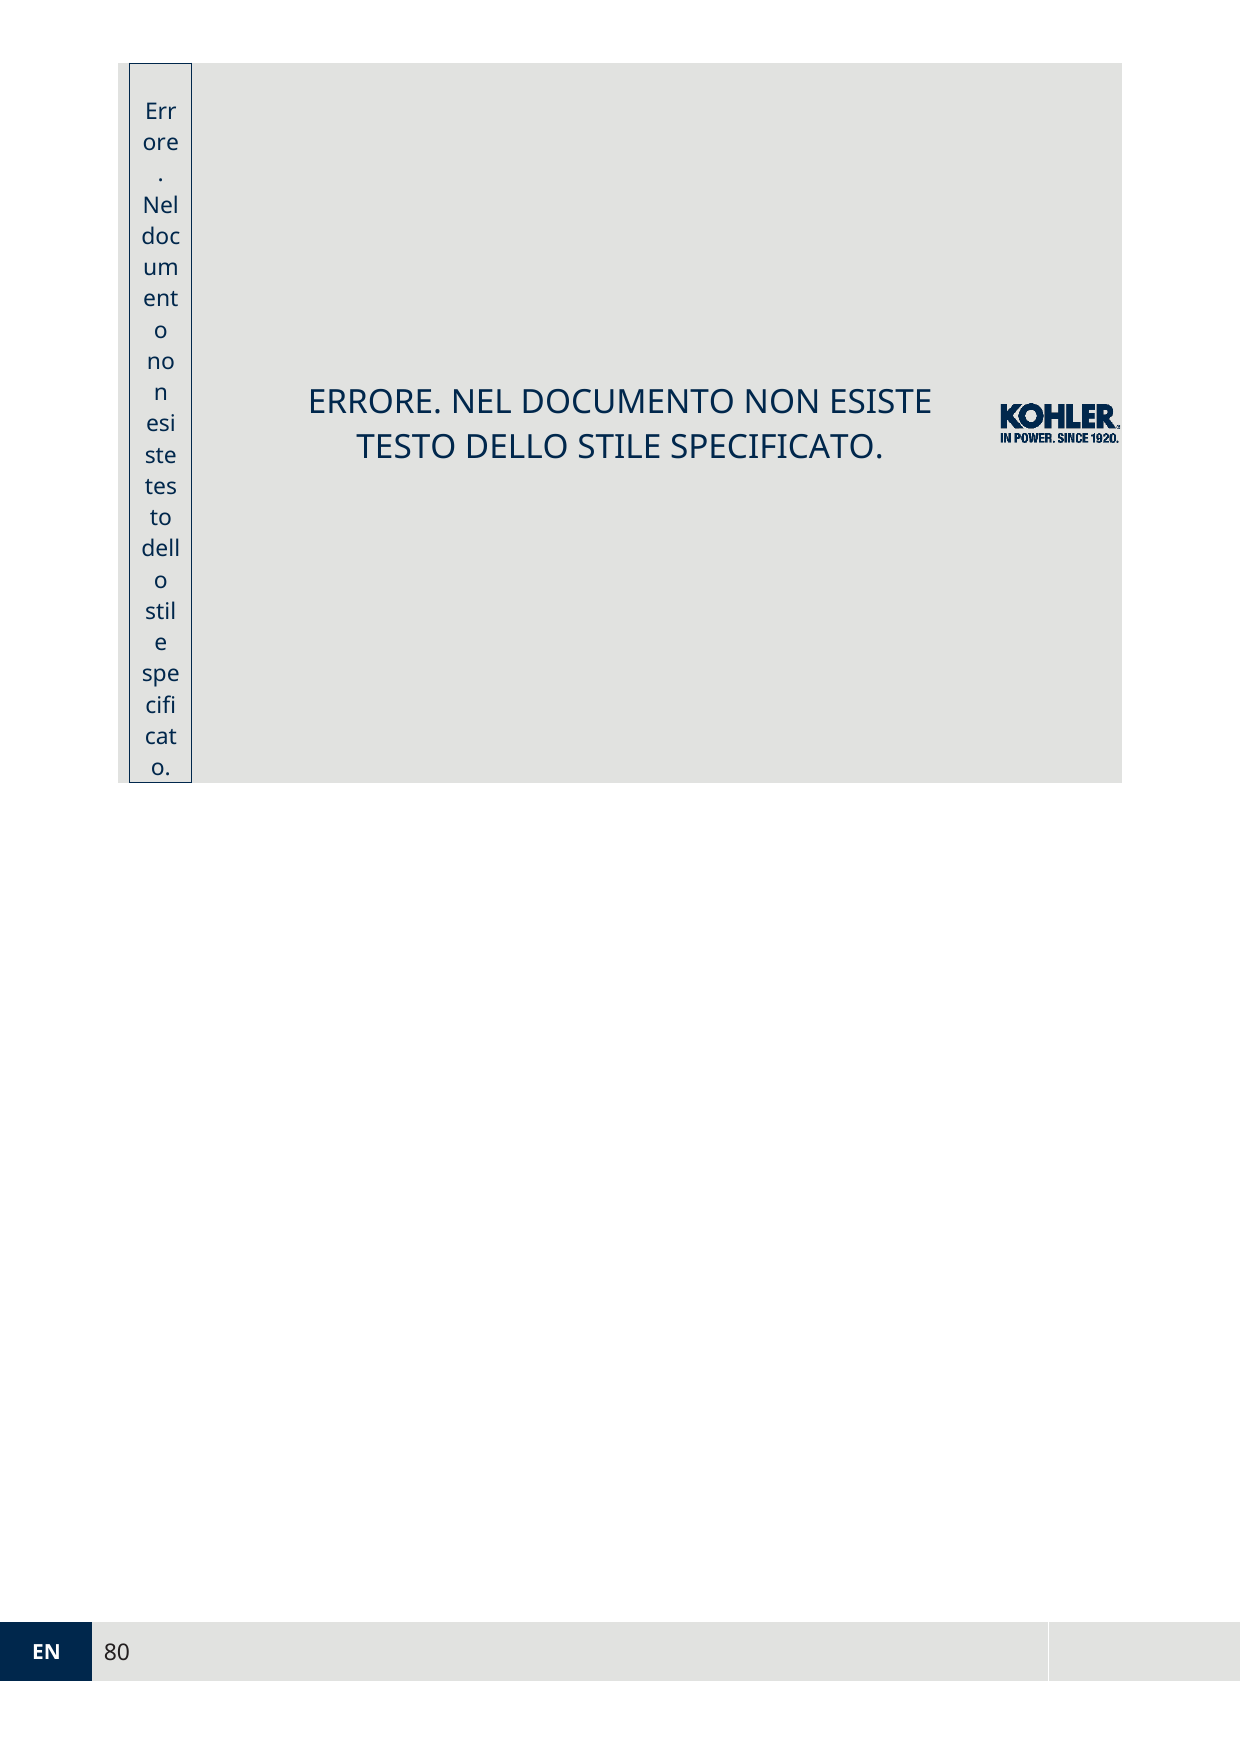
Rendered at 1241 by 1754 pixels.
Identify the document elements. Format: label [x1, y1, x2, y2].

picture [1000, 403, 1121, 443]
